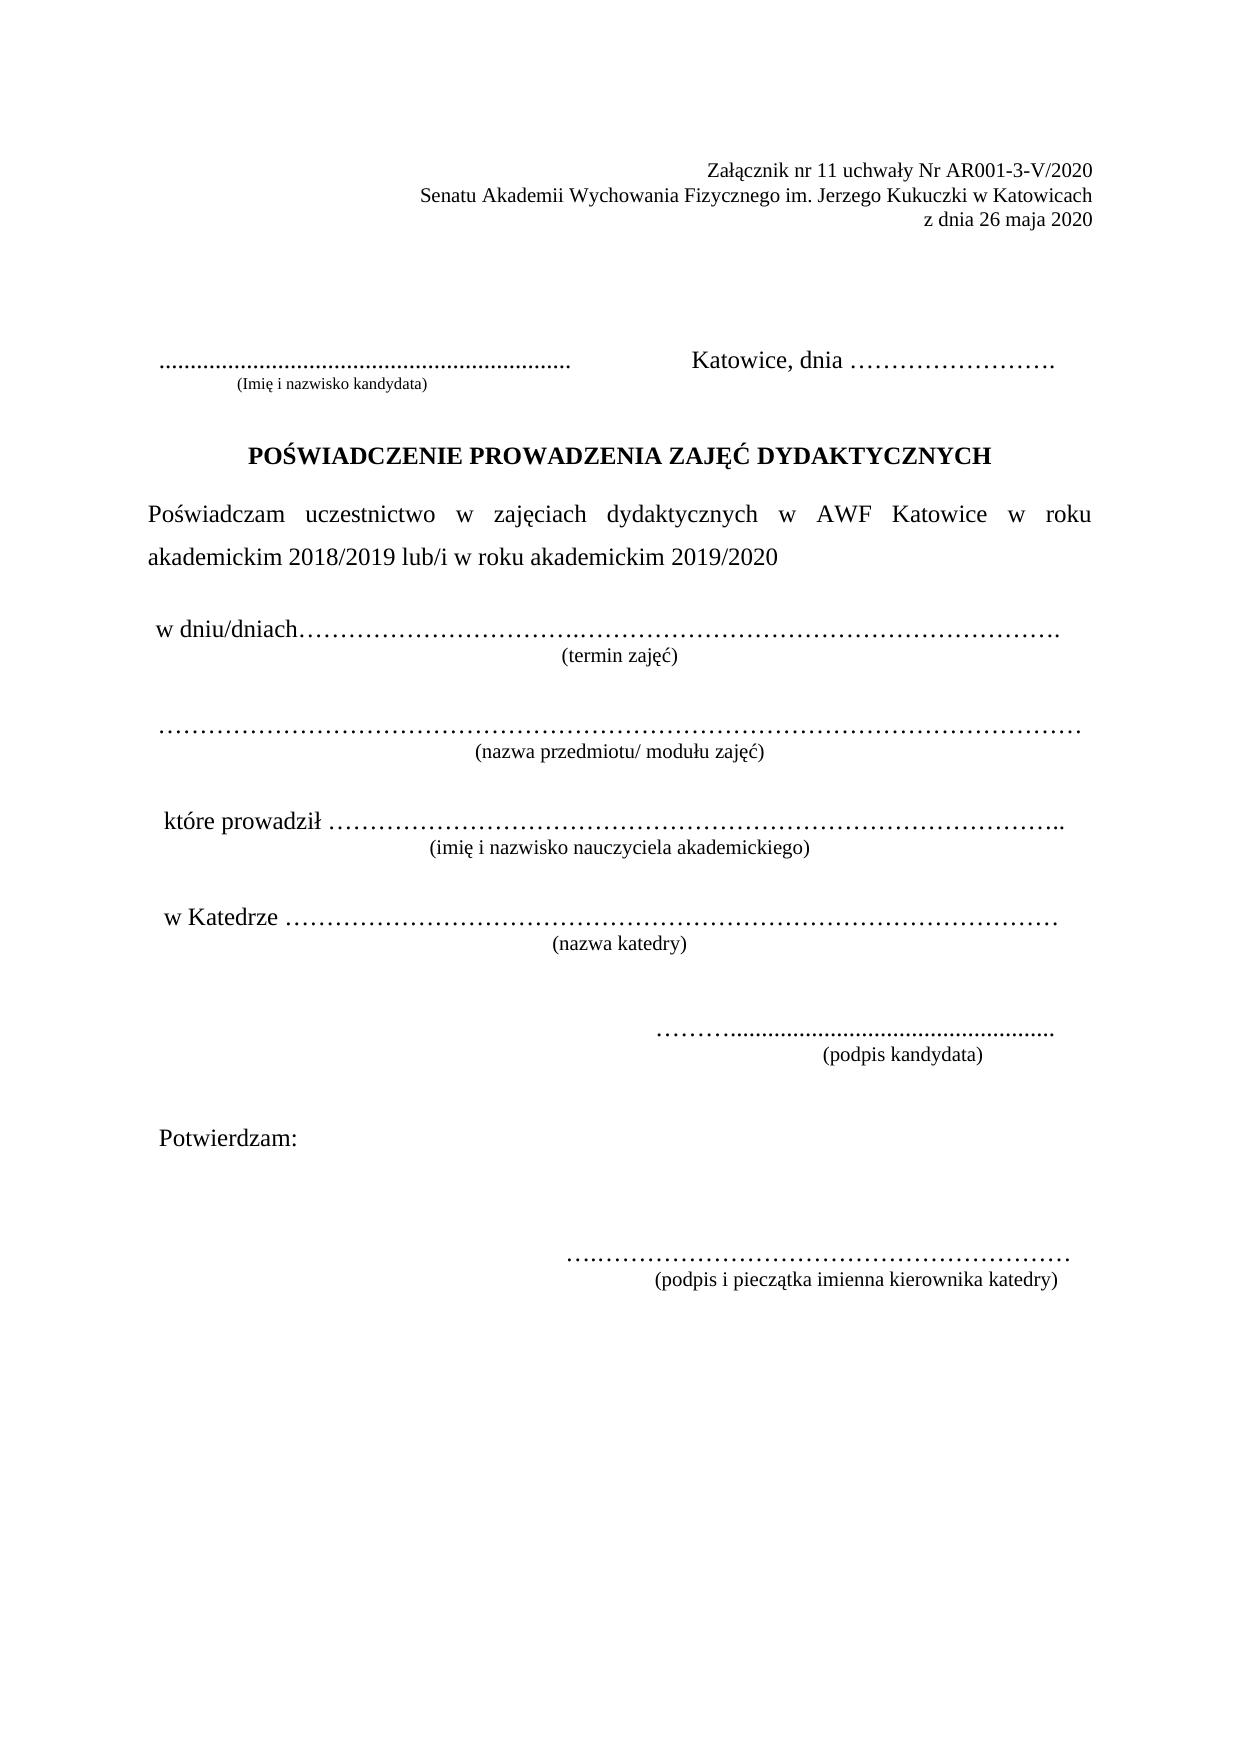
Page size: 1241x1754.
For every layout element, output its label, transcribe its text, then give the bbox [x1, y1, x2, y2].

text ………………………………………………………………………………………………… [157, 710, 1082, 739]
text z dnia 26 maja 2020 [148, 207, 1093, 231]
text które prowadził …………………………………………………………………………….. [157, 806, 1071, 835]
text Senatu Akademii Wychowania Fizycznego im. Jerzego Kukuczki w Katowicach [148, 183, 1093, 207]
text (termin zajęć) [157, 643, 1082, 667]
text (podpis i pieczątka imienna kierownika katedry) [630, 1267, 1082, 1291]
text w Katedrze ………………………………………………………………………………… [151, 902, 1071, 931]
text Potwierdzam: [159, 1123, 1093, 1152]
text ……….................................................... [627, 1013, 1082, 1041]
text (imię i nazwisko nauczyciela akademickiego) [157, 835, 1082, 859]
subtitle POŚWIADCZENIE PROWADZENIA ZAJĘĆ DYDAKTYCZNYCH [157, 441, 1082, 470]
text Poświadczam uczestnictwo w zajęciach dydaktycznych w AWF Katowice w roku akademickim 2018/2019 lub/i w roku akademickim 2019/2020 [148, 499, 1093, 571]
text (nazwa przedmiotu/ modułu zajęć) [157, 739, 1082, 763]
text (nazwa katedry) [156, 931, 1082, 955]
text .................................................................. Katowice, dnia ……………………. [159, 345, 1093, 374]
text (Imię i nazwisko kandydata) [233, 374, 1093, 393]
text ….………………………………………………… [565, 1238, 1093, 1267]
text (podpis kandydata) [159, 1041, 1093, 1066]
text Załącznik nr 11 uchwały Nr AR001-3-V/2020 [148, 158, 1093, 182]
text w dniu/dniach…………………………….…………………………………………………. [155, 614, 1082, 643]
